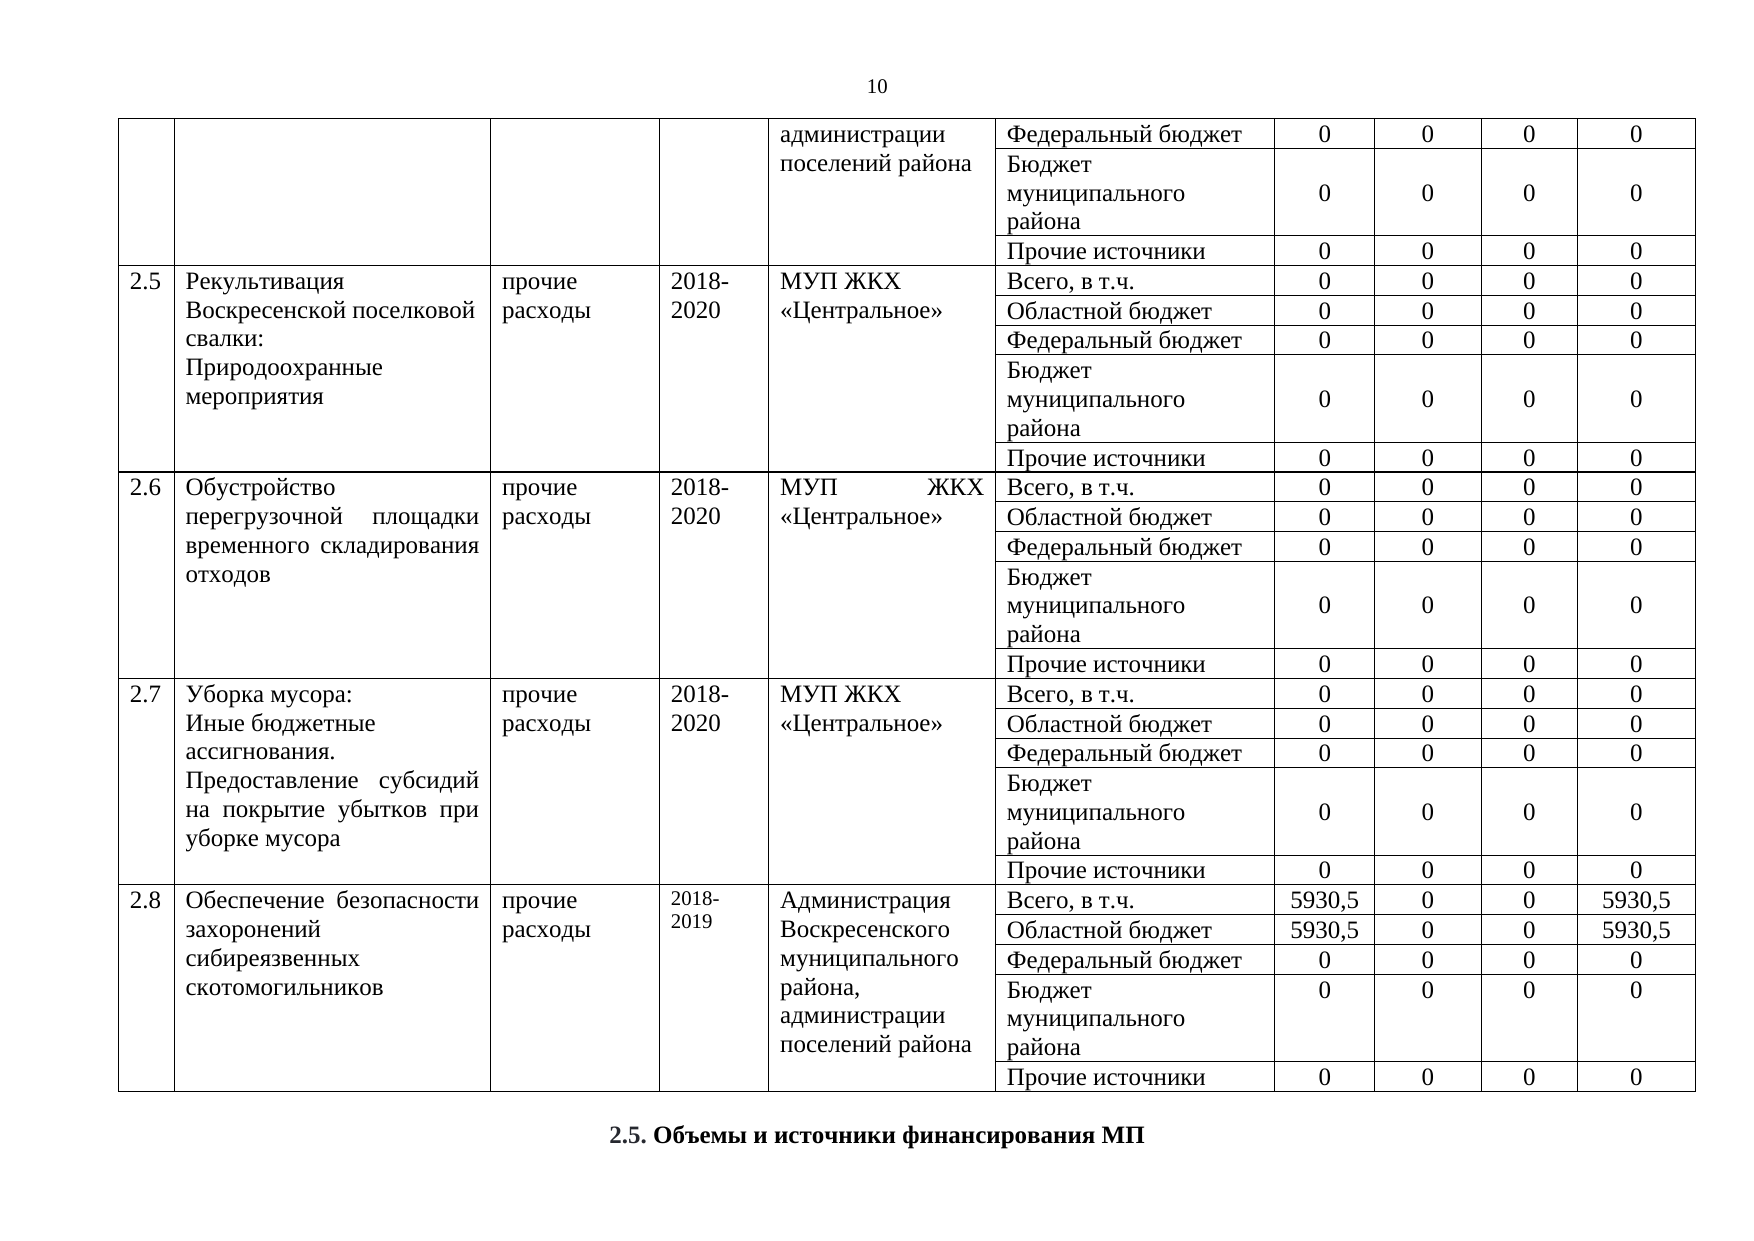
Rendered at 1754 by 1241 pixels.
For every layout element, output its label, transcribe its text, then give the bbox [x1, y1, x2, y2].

table_cell 0 [1578, 1062, 1695, 1091]
table_cell МУП ЖКХ «Центральное» [769, 473, 995, 678]
table_cell 0 [1482, 915, 1577, 944]
table_cell 0 [1375, 326, 1481, 354]
table_cell 0 [1578, 473, 1695, 501]
table_cell 0 [1275, 562, 1374, 648]
table_cell 0 [1578, 739, 1695, 767]
table_cell 0 [1578, 975, 1695, 1061]
table_cell 2018- 2020 [660, 679, 768, 884]
table_cell 0 [1482, 119, 1577, 148]
table_cell 0 [1275, 296, 1374, 324]
table_cell 0 [1578, 149, 1695, 235]
table_cell 0 [1578, 768, 1695, 854]
table_cell 0 [1482, 443, 1577, 471]
table_cell Федеральный бюджет [996, 532, 1274, 561]
table_cell 0 [1482, 236, 1577, 265]
table_cell 0 [1482, 326, 1577, 354]
table_cell 0 [1578, 443, 1695, 471]
table_cell Прочие источники [996, 856, 1274, 884]
table_cell 2018- 2019 [660, 885, 768, 1091]
table_cell 0 [1375, 1062, 1481, 1091]
table_cell 0 [1578, 945, 1695, 974]
table_cell 0 [1275, 266, 1374, 295]
table_cell 0 [1482, 562, 1577, 648]
table_cell 0 [1375, 915, 1481, 944]
table_cell Уборка мусора: Иные бюджетные ассигнования. Предоставление субсидий на покрытие убытков при уборке мусора [175, 679, 490, 884]
table_cell Федеральный бюджет [996, 119, 1274, 148]
table_cell 0 [1375, 856, 1481, 884]
table_cell Обеспечение безопасности захоронений сибиреязвенных скотомогильников [175, 885, 490, 1091]
table_cell Бюджет муниципального района [996, 975, 1274, 1061]
table_cell 5930,5 [1275, 915, 1374, 944]
table_cell 0 [1275, 502, 1374, 531]
table_cell 0 [1375, 355, 1481, 442]
table_cell 0 [1578, 502, 1695, 531]
table_cell 0 [1275, 532, 1374, 561]
table_cell 2.6 [119, 473, 174, 678]
table_cell 0 [1578, 856, 1695, 884]
table_cell 0 [1578, 679, 1695, 708]
table_cell МУП ЖКХ «Центральное» [769, 266, 995, 471]
table_cell 0 [1482, 649, 1577, 678]
table_cell 0 [1375, 709, 1481, 737]
table_cell Администрация Воскресенского муниципального района, администрации поселений района [769, 885, 995, 1091]
table_cell 0 [1275, 975, 1374, 1061]
table_cell 0 [1578, 355, 1695, 442]
table_cell Федеральный бюджет [996, 945, 1274, 974]
table_cell 0 [1375, 649, 1481, 678]
table_cell 5930,5 [1275, 885, 1374, 914]
table_cell 0 [1275, 1062, 1374, 1091]
table_cell 0 [1375, 266, 1481, 295]
table_cell Прочие источники [996, 1062, 1274, 1091]
table_cell Областной бюджет [996, 296, 1274, 324]
table_cell 0 [1482, 945, 1577, 974]
table_cell 0 [1375, 768, 1481, 854]
table_cell 0 [1275, 119, 1374, 148]
table_cell 0 [1275, 739, 1374, 767]
table_cell 0 [1482, 296, 1577, 324]
table_cell 0 [1375, 119, 1481, 148]
table_cell 0 [1275, 856, 1374, 884]
table_cell Федеральный бюджет [996, 326, 1274, 354]
table_cell 2018- 2020 [660, 473, 768, 678]
table_cell 0 [1275, 709, 1374, 737]
table_cell 0 [1482, 1062, 1577, 1091]
table_cell 0 [1578, 562, 1695, 648]
table_cell 0 [1375, 945, 1481, 974]
table_cell 0 [1375, 296, 1481, 324]
table_cell Федеральный бюджет [996, 739, 1274, 767]
table_cell 5930,5 [1578, 885, 1695, 914]
table_cell Рекультивация Воскресенской поселковой свалки: Природоохранные мероприятия [175, 266, 490, 471]
table_cell прочие расходы [491, 266, 659, 471]
table_cell 0 [1482, 709, 1577, 737]
table_cell 0 [1275, 473, 1374, 501]
table_cell Прочие источники [996, 443, 1274, 471]
table_cell Всего, в т.ч. [996, 473, 1274, 501]
table_cell 0 [1375, 885, 1481, 914]
table_cell 0 [1275, 149, 1374, 235]
table_cell Областной бюджет [996, 709, 1274, 737]
table_cell 5930,5 [1578, 915, 1695, 944]
table_cell 0 [1275, 443, 1374, 471]
table_cell 0 [1578, 326, 1695, 354]
table_cell 0 [1482, 266, 1577, 295]
table_cell МУП ЖКХ «Центральное» [769, 679, 995, 884]
table_cell 0 [1375, 562, 1481, 648]
table_cell Бюджет муниципального района [996, 355, 1274, 442]
table_cell Всего, в т.ч. [996, 885, 1274, 914]
table_cell 0 [1578, 236, 1695, 265]
table_cell 0 [1482, 355, 1577, 442]
table_cell 0 [1275, 768, 1374, 854]
table_cell 2.5 [119, 266, 174, 471]
table_cell Всего, в т.ч. [996, 679, 1274, 708]
table_cell 0 [1578, 649, 1695, 678]
table_cell 0 [1375, 679, 1481, 708]
table_cell 2.7 [119, 679, 174, 884]
table_cell Прочие источники [996, 649, 1274, 678]
table_cell 0 [1482, 856, 1577, 884]
table_cell 0 [1375, 739, 1481, 767]
table_cell 0 [1482, 532, 1577, 561]
table_cell Бюджет муниципального района [996, 768, 1274, 854]
table_cell 0 [1482, 975, 1577, 1061]
table_cell 0 [1482, 679, 1577, 708]
table_cell 0 [1482, 149, 1577, 235]
table_cell 0 [1482, 885, 1577, 914]
table_cell 2.8 [119, 885, 174, 1091]
table_cell 0 [1375, 532, 1481, 561]
table_cell 0 [1375, 149, 1481, 235]
table_cell Бюджет муниципального района [996, 562, 1274, 648]
table_cell 0 [1375, 473, 1481, 501]
table_cell 0 [1375, 443, 1481, 471]
table_cell 0 [1578, 119, 1695, 148]
table_cell Обустройство перегрузочной площадки временного складирования отходов [175, 473, 490, 678]
table_cell прочие расходы [491, 679, 659, 884]
table_cell 0 [1375, 236, 1481, 265]
table_cell 0 [1482, 739, 1577, 767]
table_cell 0 [1375, 502, 1481, 531]
table_cell Прочие источники [996, 236, 1274, 265]
table_cell 0 [1275, 355, 1374, 442]
table_cell 0 [1275, 236, 1374, 265]
table_cell Всего, в т.ч. [996, 266, 1274, 295]
table_cell 0 [1482, 502, 1577, 531]
table_cell Областной бюджет [996, 502, 1274, 531]
table_cell 0 [1578, 709, 1695, 737]
table_cell 0 [1578, 266, 1695, 295]
table_cell 0 [1275, 326, 1374, 354]
table_cell Областной бюджет [996, 915, 1274, 944]
table_cell 2018- 2020 [660, 266, 768, 471]
table_cell 0 [1578, 532, 1695, 561]
table_cell 0 [1482, 768, 1577, 854]
table_cell 0 [1275, 649, 1374, 678]
table_cell прочие расходы [491, 473, 659, 678]
table_cell Бюджет муниципального района [996, 149, 1274, 235]
text 2.5. Объемы и источники финансирования МП [118, 1121, 1636, 1149]
table_cell 0 [1482, 473, 1577, 501]
table_cell 0 [1275, 679, 1374, 708]
table_cell прочие расходы [491, 885, 659, 1091]
table_cell 0 [1275, 945, 1374, 974]
table_cell 0 [1375, 975, 1481, 1061]
table_cell 0 [1578, 296, 1695, 324]
